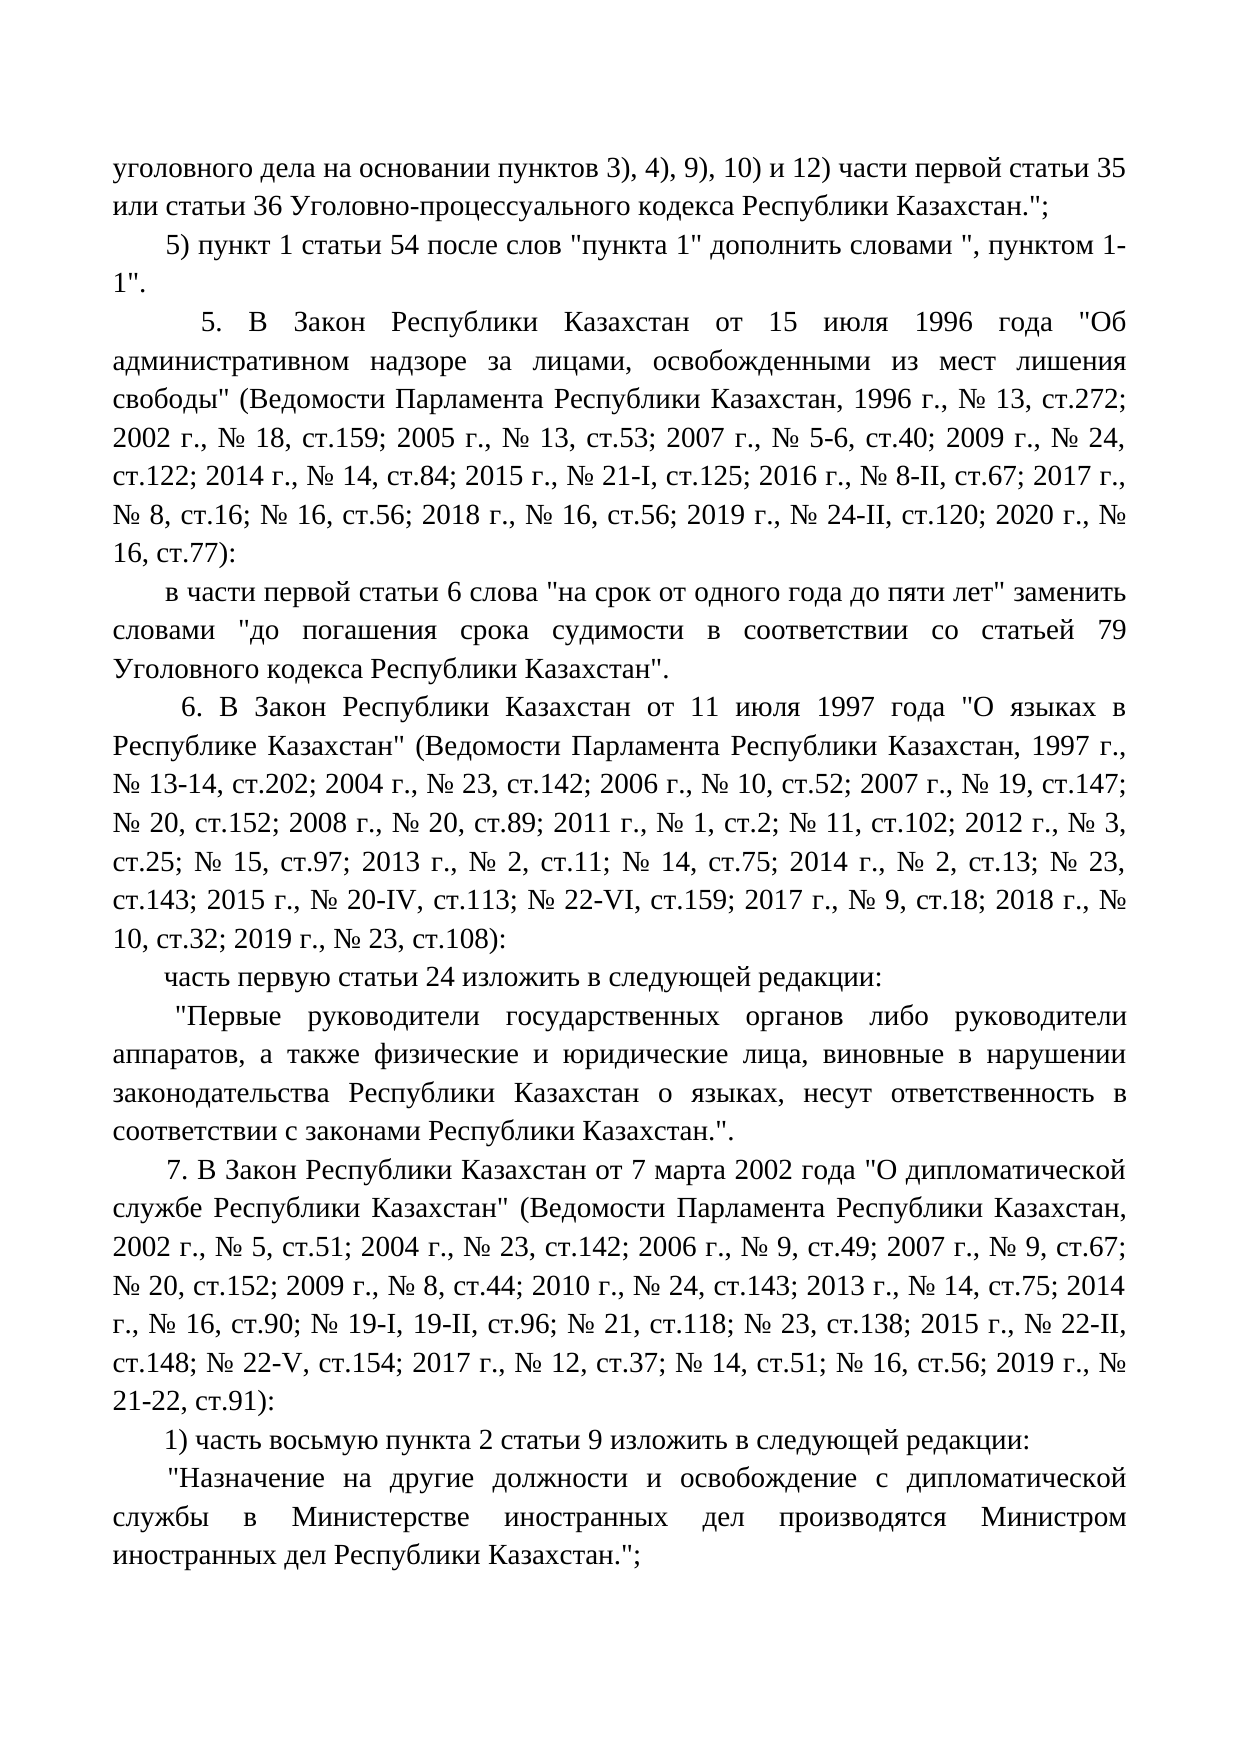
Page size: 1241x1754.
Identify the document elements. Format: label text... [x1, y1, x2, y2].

text 6. В Закон Республики Казахстан от 11 июля 1997 года "О языках в Республике Казахстан" (Ведомости Парламента Республики Казахстан, 1997 г., № 13-14, ст.202; 2004 г., № 23, ст.142; 2006 г., № 10, ст.52; 2007 г., № 19, ст.147; № 20, ст.152; 2008 г., № 20, ст.89; 2011 г., № 1, ст.2; № 11, ст.102; 2012 г., № 3, ст.25; № 15, ст.97; 2013 г., № 2, ст.11; № 14, ст.75; 2014 г., № 2, ст.13; № 23, ст.143; 2015 г., № 20-IV, ст.113; № 22-VI, ст.159; 2017 г., № 9, ст.18; 2018 г., № 10, ст.32; 2019 г., № 23, cт.108): [112, 689, 1128, 954]
text часть первую статьи 24 изложить в следующей редакции: [112, 959, 1128, 993]
text 5. В Закон Республики Казахстан от 15 июля 1996 года "Об административном надзоре за лицами, освобожденными из мест лишения свободы" (Ведомости Парламента Республики Казахстан, 1996 г., № 13, ст.272; 2002 г., № 18, ст.159; 2005 г., № 13, ст.53; 2007 г., № 5-6, ст.40; 2009 г., № 24, ст.122; 2014 г., № 14, ст.84; 2015 г., № 21-I, ст.125; 2016 г., № 8-II, ст.67; 2017 г., № 8, ст.16; № 16, ст.56; 2018 г., № 16, ст.56; 2019 г., № 24-II, ст.120; 2020 г., № 16, ст.77): [112, 304, 1128, 569]
text "Назначение на другие должности и освобождение с дипломатической службы в Министерстве иностранных дел производятся Министром иностранных дел Республики Казахстан."; [112, 1460, 1128, 1571]
text в части первой статьи 6 слова "на срок от одного года до пяти лет" заменить словами "до погашения срока судимости в соответствии со статьей 79 Уголовного кодекса Республики Казахстан". [112, 574, 1128, 684]
text 7. В Закон Республики Казахстан от 7 марта 2002 года "О дипломатической службе Республики Казахстан" (Ведомости Парламента Республики Казахстан, 2002 г., № 5, ст.51; 2004 г., № 23, ст.142; 2006 г., № 9, ст.49; 2007 г., № 9, ст.67; № 20, ст.152; 2009 г., № 8, ст.44; 2010 г., № 24, ст.143; 2013 г., № 14, ст.75; 2014 г., № 16, ст.90; № 19-I, 19-II, ст.96; № 21, ст.118; № 23, ст.138; 2015 г., № 22-II, ст.148; № 22-V, ст.154; 2017 г., № 12, ст.37; № 14, ст.51; № 16, ст.56; 2019 г., № 21-22, cт.91): [112, 1152, 1128, 1417]
text 1) часть восьмую пункта 2 статьи 9 изложить в следующей редакции: [112, 1422, 1128, 1455]
text "Первые руководители государственных органов либо руководители аппаратов, а также физические и юридические лица, виновные в нарушении законодательства Республики Казахстан о языках, несут ответственность в соответствии с законами Республики Казахстан.". [112, 998, 1128, 1147]
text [112, 150, 1128, 222]
text 5) пункт 1 статьи 54 после слов "пункта 1" дополнить словами ", пунктом 1-1". [112, 227, 1128, 299]
